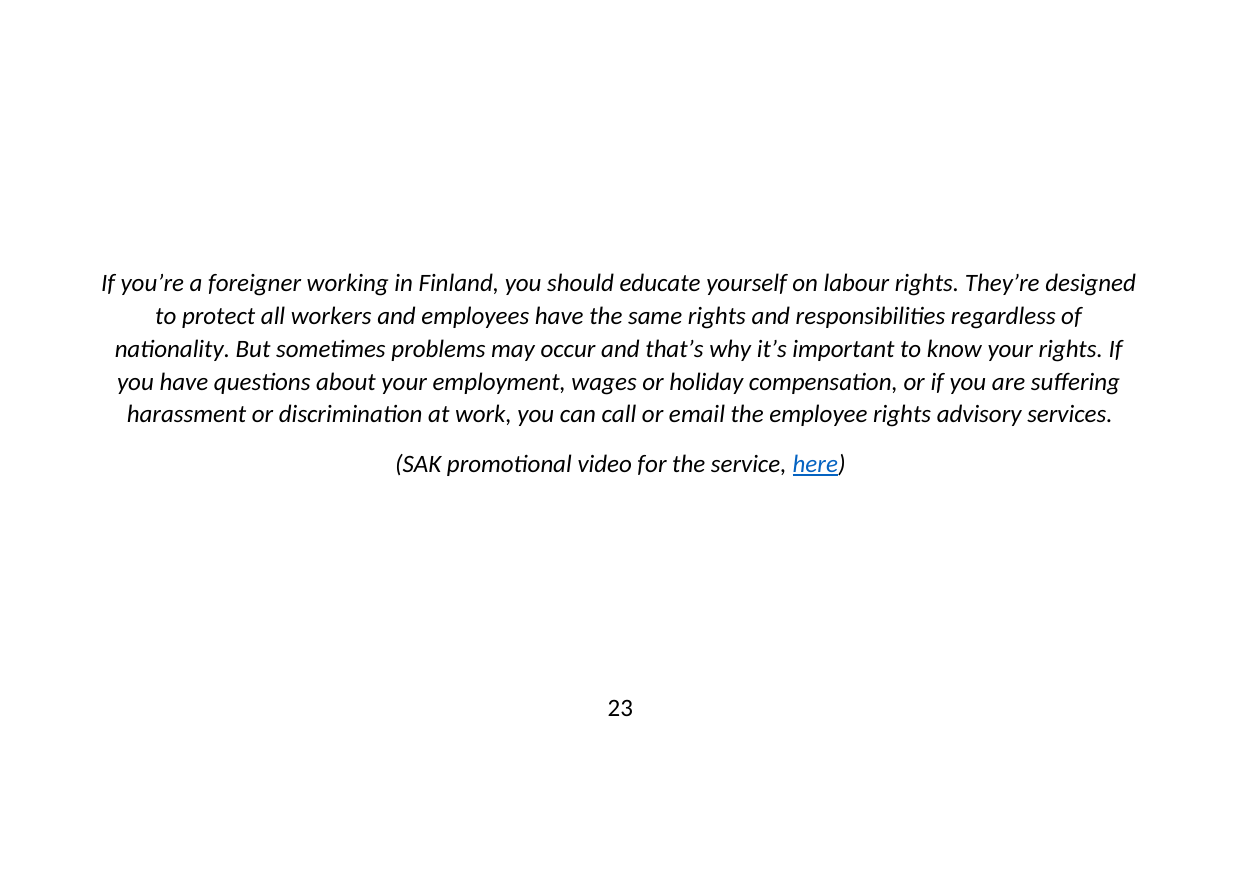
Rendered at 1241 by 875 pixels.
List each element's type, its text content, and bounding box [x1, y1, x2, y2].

text (SAK promotional video for the service, here) [94, 448, 1146, 479]
text If you’re a foreigner working in Finland, you should educate yourself on labour rights. They’re designed to protect all workers and employees have the same rights and responsibilities regardless of nationality. But sometimes problems may occur and that’s why it’s important to know your rights. If you have questions about your employment, wages or holiday compensation, or if you are suffering harassment or discrimination at work, you can call or email the employee rights advisory services. [94, 267, 1146, 429]
